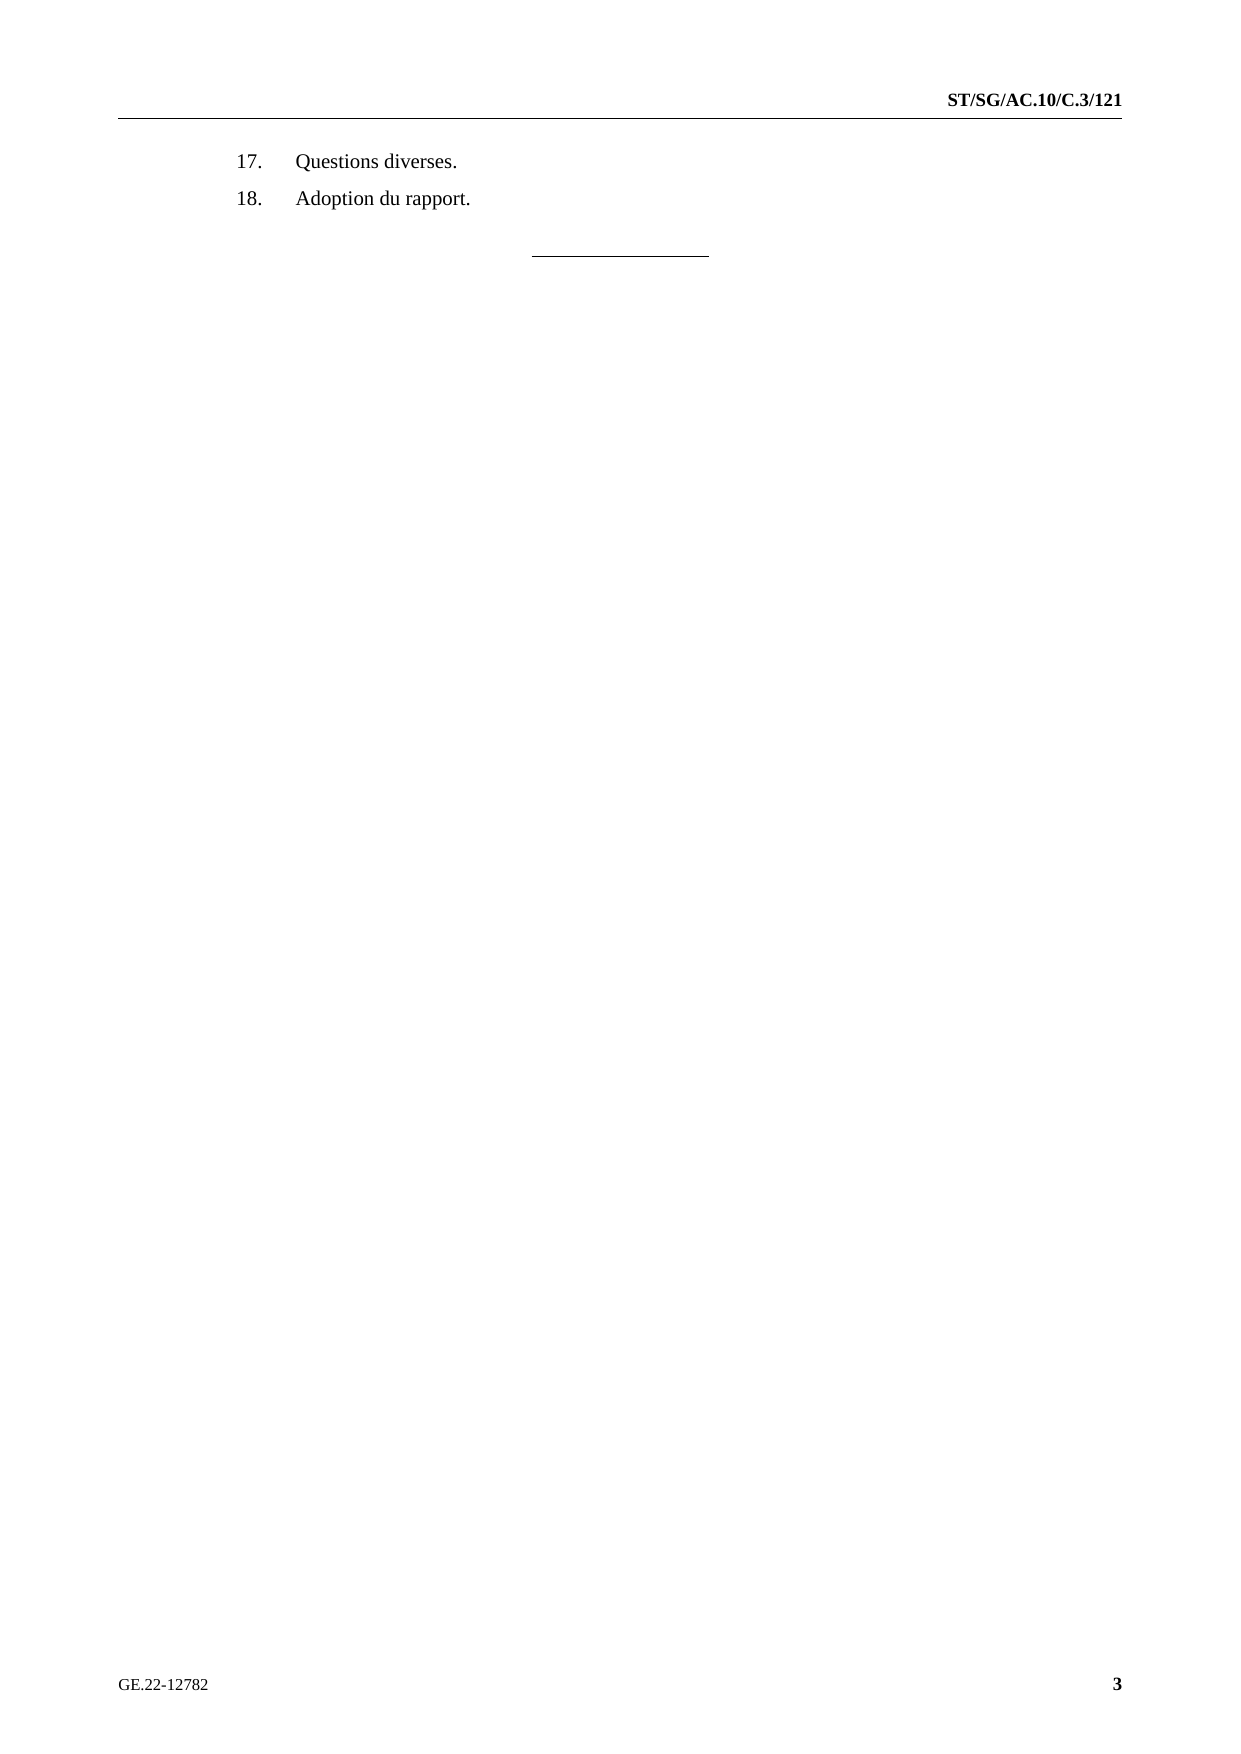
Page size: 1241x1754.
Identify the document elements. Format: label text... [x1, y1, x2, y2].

text 18. Adoption du rapport. [236, 185, 1004, 210]
text 17. Questions diverses. [236, 148, 1004, 173]
